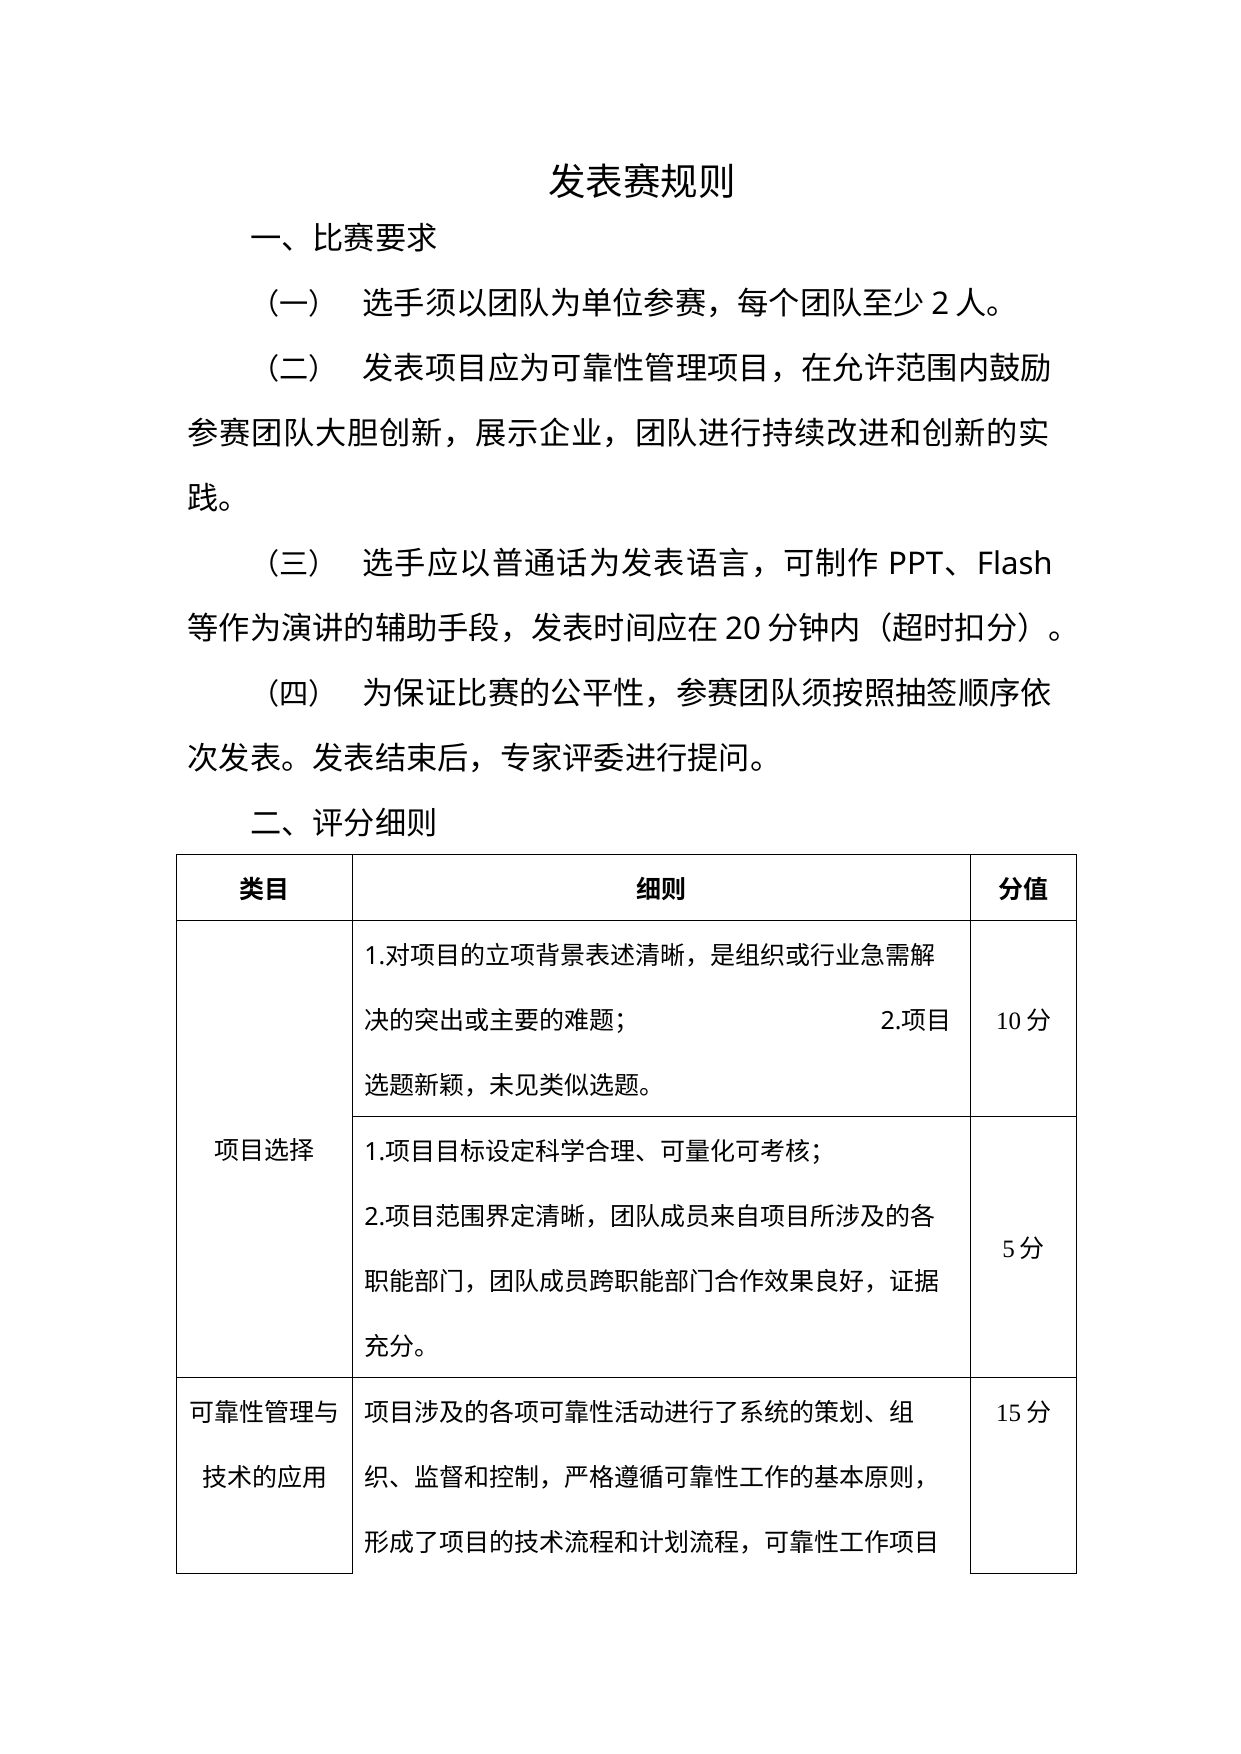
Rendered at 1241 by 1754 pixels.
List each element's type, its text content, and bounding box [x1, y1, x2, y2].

list 选手应以普通话为发表语言，可制作PPT、Flash等作为演讲的辅助手段，发表时间应在20分钟内（超时扣分）。 [187, 529, 1053, 659]
table_header 类目 [177, 855, 352, 920]
table_header 细则 [353, 855, 970, 920]
table_cell 项目涉及的各项可靠性活动进行了系统的策划、组织、监督和控制，严格遵循可靠性工作的基本原则，形成了项目的技术流程和计划流程，可靠性工作项目要求明确具体，可操作性强。 [353, 1378, 970, 1573]
table_cell 可靠性管理与技术的应用 [177, 1378, 352, 1573]
text 一、比赛要求 [187, 204, 1053, 269]
list 为保证比赛的公平性，参赛团队须按照抽签顺序依次发表。发表结束后，专家评委进行提问。 [187, 659, 1053, 789]
table_cell 10分 [971, 921, 1076, 1116]
list 发表项目应为可靠性管理项目，在允许范围内鼓励参赛团队大胆创新，展示企业，团队进行持续改进和创新的实践。 [187, 334, 1053, 529]
text 二、评分细则 [187, 789, 1053, 854]
table_cell 项目选择 [177, 921, 352, 1377]
table_header 分值 [971, 855, 1076, 920]
table_cell 1.对项目的立项背景表述清晰，是组织或行业急需解决的突出或主要的难题； 2.项目选题新颖，未见类似选题。 [353, 921, 970, 1116]
text 发表赛规则 [231, 162, 1053, 204]
table_cell 15分 [971, 1378, 1076, 1573]
list 选手须以团队为单位参赛，每个团队至少2人。 [187, 269, 1053, 334]
table_cell 5分 [971, 1117, 1076, 1377]
table_cell 1.项目目标设定科学合理、可量化可考核； 2.项目范围界定清晰，团队成员来自项目所涉及的各职能部门，团队成员跨职能部门合作效果良好，证据充分。 [353, 1117, 970, 1377]
